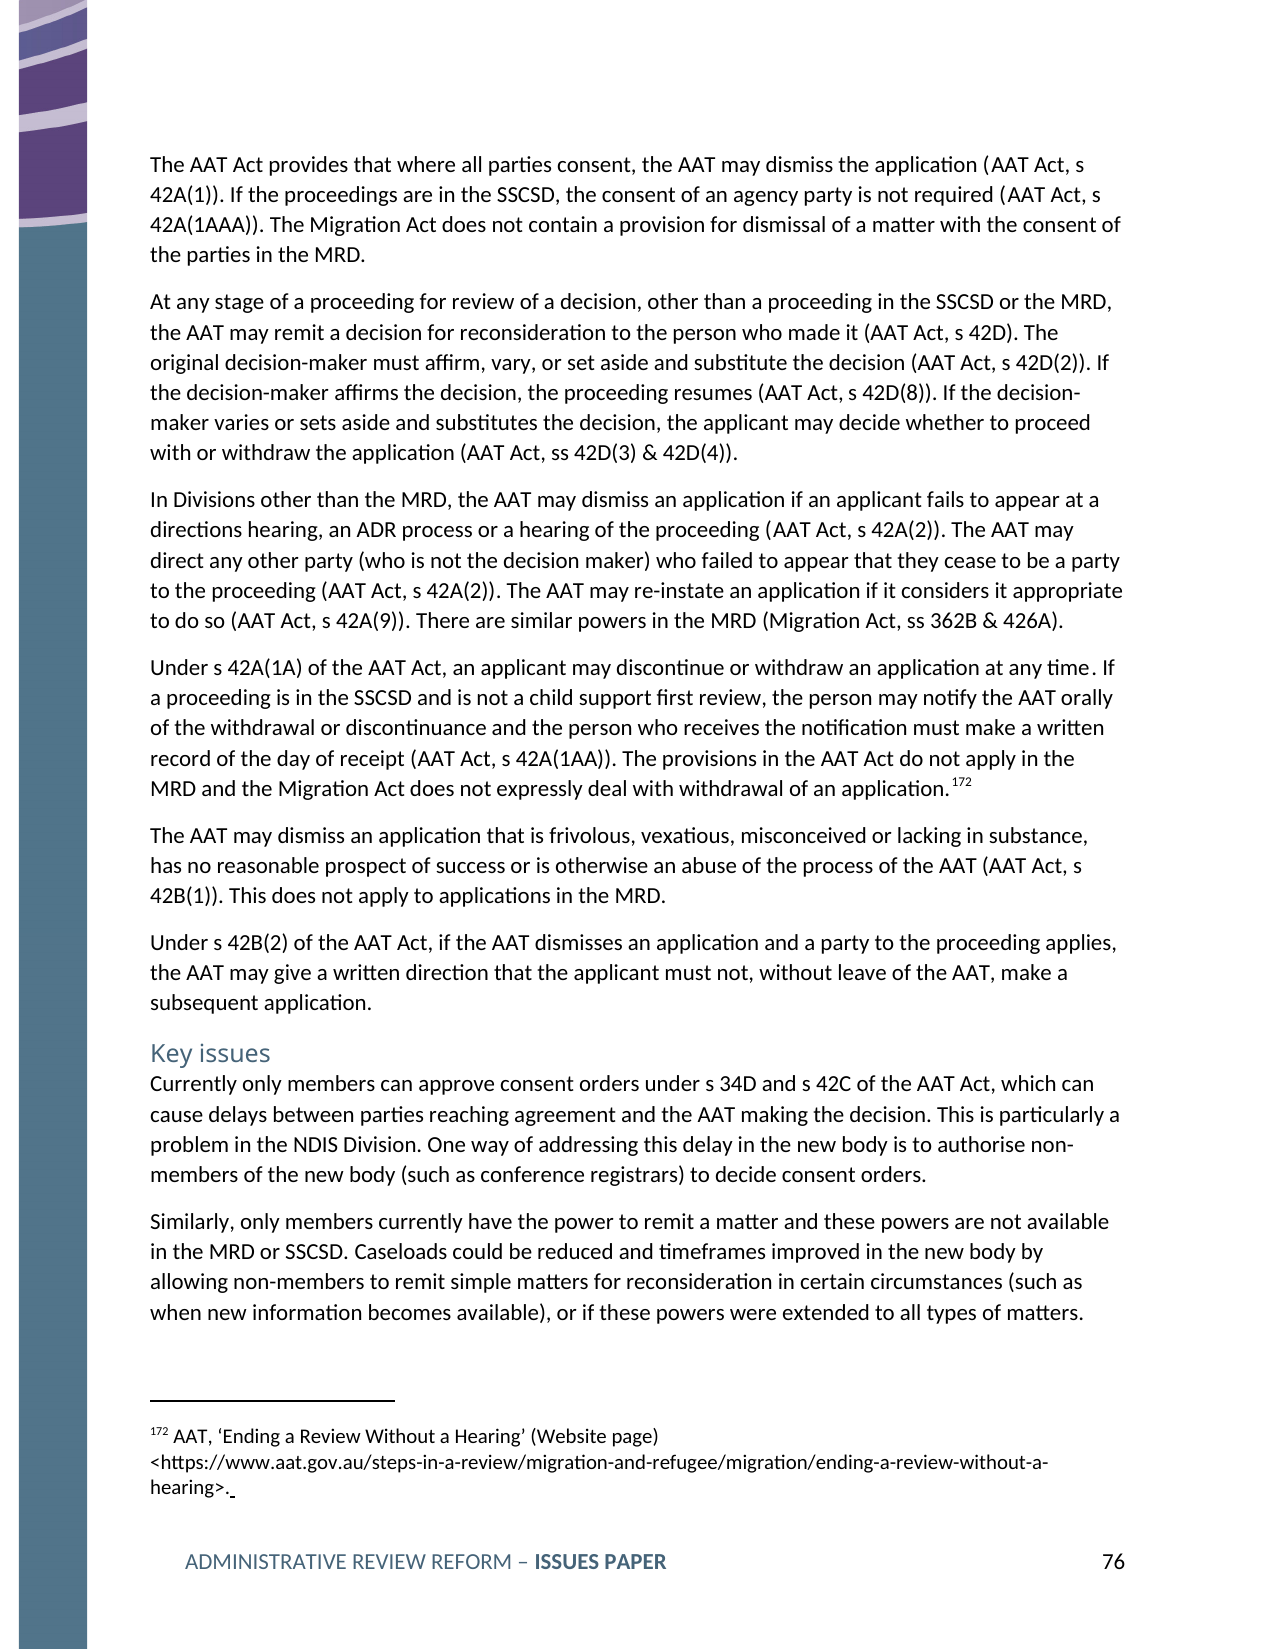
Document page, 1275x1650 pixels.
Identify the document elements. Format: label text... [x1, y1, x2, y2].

text The AAT may dismiss an application that is frivolous, vexatious, misconceived or lacking in substance, has no reasonable prospect of success or is otherwise an abuse of the process of the AAT (AAT Act, s 42B(1)). This does not apply to applications in the MRD. [150, 821, 1125, 909]
text In Divisions other than the MRD, the AAT may dismiss an application if an applicant fails to appear at a directions hearing, an ADR process or a hearing of the proceeding (AAT Act, s 42A(2)). The AAT may direct any other party (who is not the decision maker) who failed to appear that they cease to be a party to the proceeding (AAT Act, s 42A(2)). The AAT may re-instate an application if it considers it appropriate to do so (AAT Act, s 42A(9)). There are similar powers in the MRD (Migration Act, ss 362B & 426A). [150, 485, 1125, 634]
text Currently only members can approve consent orders under s 34D and s 42C of the AAT Act, which can cause delays between parties reaching agreement and the AAT making the decision. This is particularly a problem in the NDIS Division. One way of addressing this delay in the new body is to authorise non-members of the new body (such as conference registrars) to decide consent orders. [150, 1069, 1125, 1188]
text At any stage of a proceeding for review of a decision, other than a proceeding in the SSCSD or the MRD, the AAT may remit a decision for reconsideration to the person who made it (AAT Act, s 42D). The original decision-maker must affirm, vary, or set aside and substitute the decision (AAT Act, s 42D(2)). If the decision-maker affirms the decision, the proceeding resumes (AAT Act, s 42D(8)). If the decision-maker varies or sets aside and substitutes the decision, the applicant may decide whether to proceed with or withdraw the application (AAT Act, ss 42D(3) & 42D(4)). [150, 287, 1125, 467]
text Similarly, only members currently have the power to remit a matter and these powers are not available in the MRD or SSCSD. Caseloads could be reduced and timeframes improved in the new body by allowing non-members to remit simple matters for reconsideration in certain circumstances (such as when new information becomes available), or if these powers were extended to all types of matters. [150, 1207, 1125, 1326]
text The AAT Act provides that where all parties consent, the AAT may dismiss the application (AAT Act, s 42A(1)). If the proceedings are in the SSCSD, the consent of an agency party is not required (AAT Act, s 42A(1AAA)). The Migration Act does not contain a provision for dismissal of a matter with the consent of the parties in the MRD. [150, 150, 1125, 269]
text Under s 42A(1A) of the AAT Act, an applicant may discontinue or withdraw an application at any time. If a proceeding is in the SSCSD and is not a child support first review, the person may notify the AAT orally of the withdrawal or discontinuance and the person who receives the notification must make a written record of the day of receipt (AAT Act, s 42A(1AA)). The provisions in the AAT Act do not apply in the MRD and the Migration Act does not expressly deal with withdrawal of an application. [150, 653, 1125, 802]
text Under s 42B(2) of the AAT Act, if the AAT dismisses an application and a party to the proceeding applies, the AAT may give a written direction that the applicant must not, without leave of the AAT, make a subsequent application. [150, 928, 1125, 1017]
subtitle Key issues [150, 1035, 1125, 1069]
picture [18, 0, 88, 1647]
